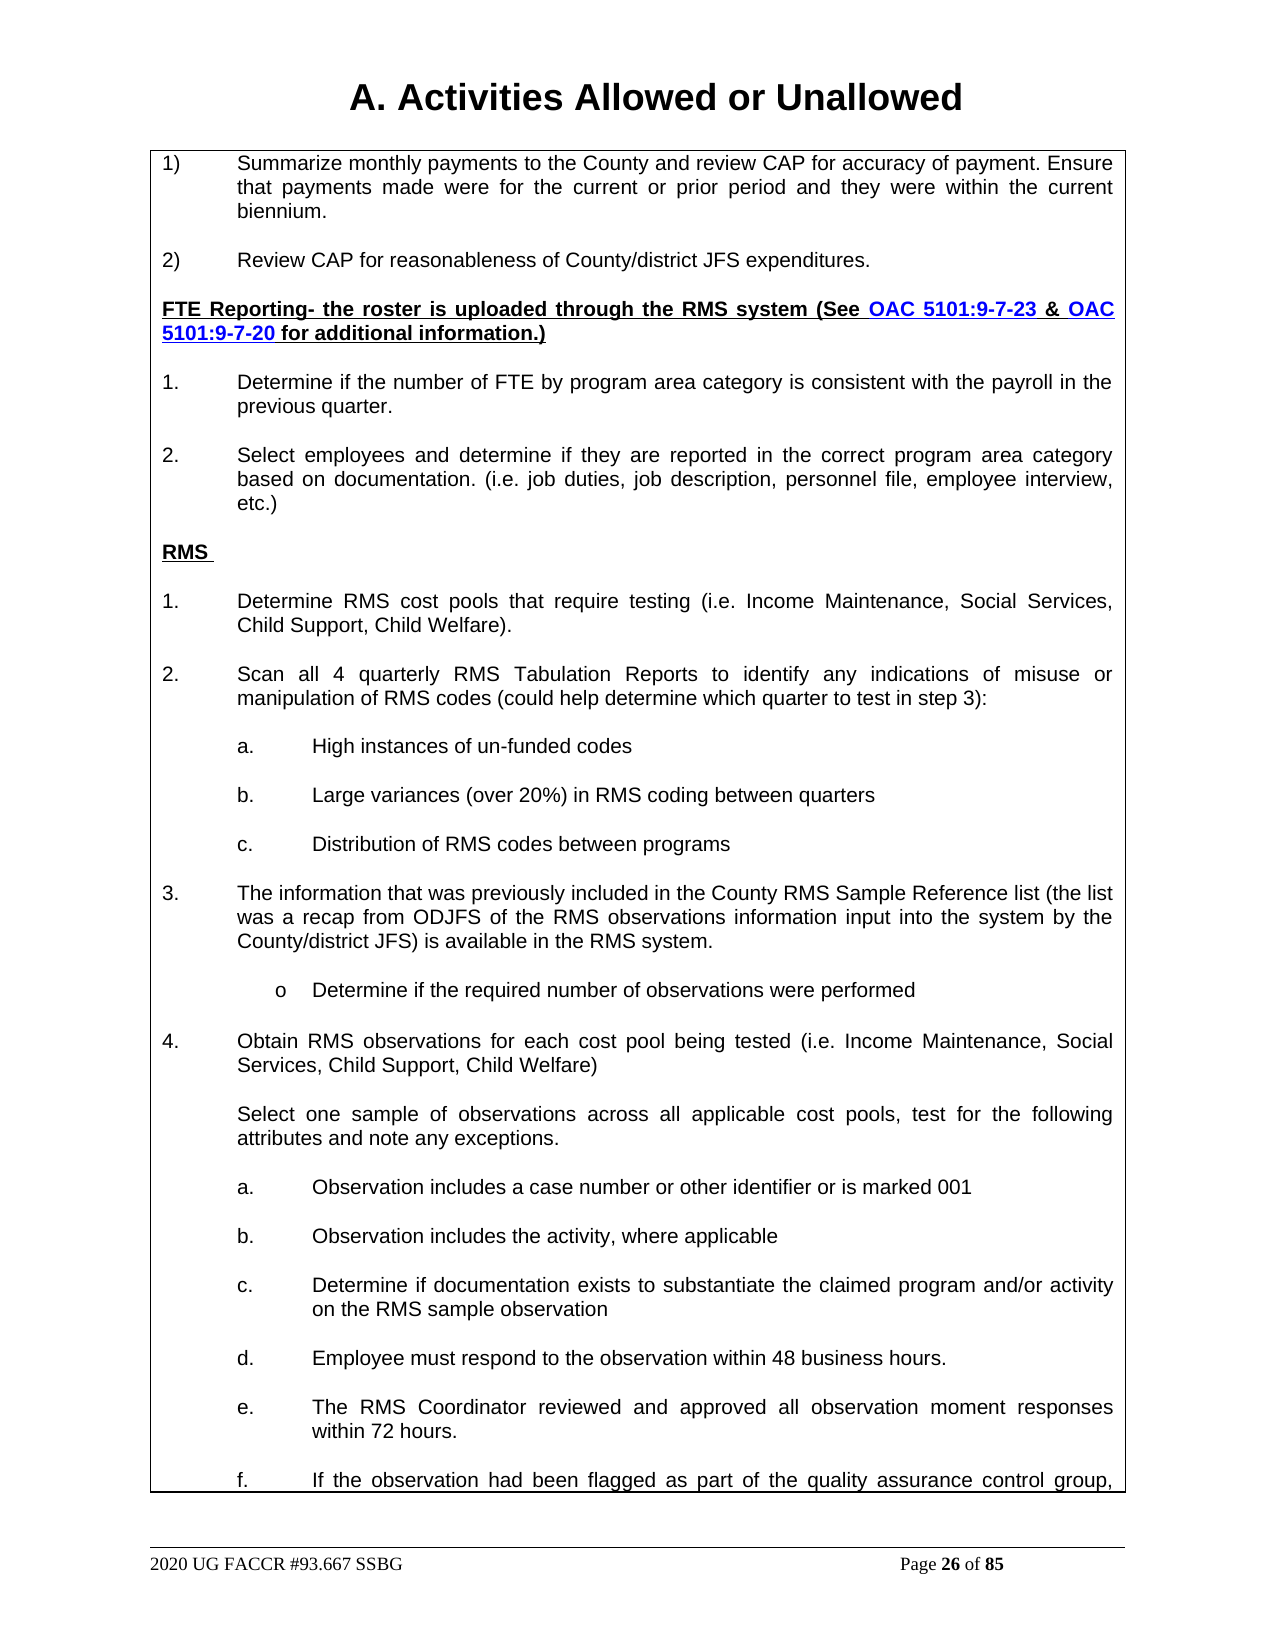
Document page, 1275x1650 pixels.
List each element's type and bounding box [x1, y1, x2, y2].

table_cell [151, 151, 1125, 1491]
